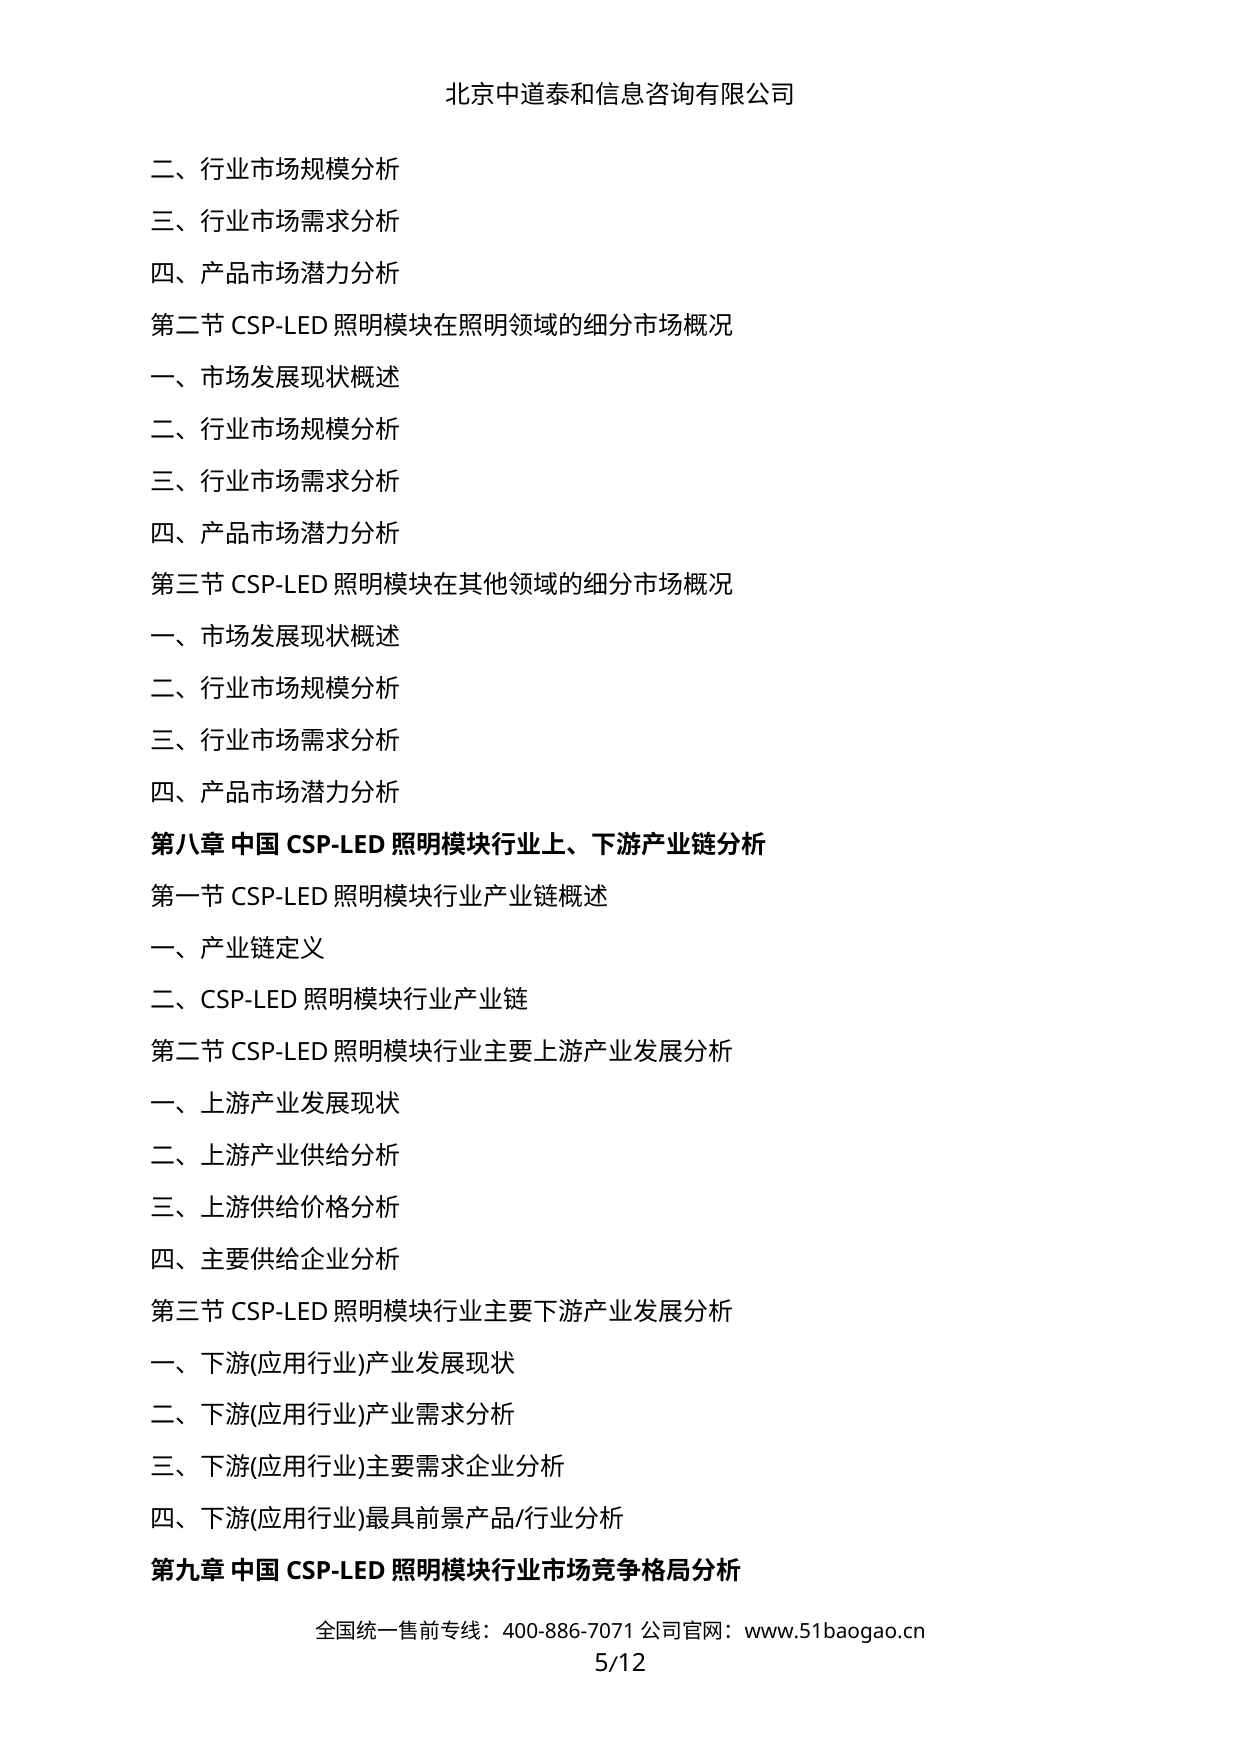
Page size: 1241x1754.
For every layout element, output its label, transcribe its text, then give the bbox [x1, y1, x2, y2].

text 三、行业市场需求分析 [150, 202, 1090, 238]
text 第八章 中国CSP-LED照明模块行业上、下游产业链分析 [150, 824, 1090, 861]
text 第三节 CSP-LED照明模块在其他领域的细分市场概况 [150, 565, 1090, 601]
text 三、行业市场需求分析 [150, 461, 1090, 497]
text 二、行业市场规模分析 [150, 669, 1090, 705]
text 第一节 CSP-LED照明模块行业产业链概述 [150, 876, 1090, 912]
text 一、产业链定义 [150, 928, 1090, 964]
text 四、产品市场潜力分析 [150, 254, 1090, 290]
text 四、主要供给企业分析 [150, 1239, 1090, 1276]
text 二、行业市场规模分析 [150, 409, 1090, 446]
text 二、上游产业供给分析 [150, 1136, 1090, 1172]
text 第二节 CSP-LED照明模块在照明领域的细分市场概况 [150, 306, 1090, 342]
text 一、市场发展现状概述 [150, 617, 1090, 653]
text 第九章 中国CSP-LED照明模块行业市场竞争格局分析 [150, 1551, 1090, 1587]
text 一、上游产业发展现状 [150, 1084, 1090, 1120]
text 四、下游(应用行业)最具前景产品/行业分析 [150, 1499, 1090, 1535]
text 第二节 CSP-LED照明模块行业主要上游产业发展分析 [150, 1032, 1090, 1068]
text 二、行业市场规模分析 [150, 150, 1090, 186]
text 三、上游供给价格分析 [150, 1187, 1090, 1224]
text 四、产品市场潜力分析 [150, 772, 1090, 809]
text 一、下游(应用行业)产业发展现状 [150, 1343, 1090, 1379]
text 第三节 CSP-LED照明模块行业主要下游产业发展分析 [150, 1291, 1090, 1327]
text 一、市场发展现状概述 [150, 357, 1090, 394]
text 三、下游(应用行业)主要需求企业分析 [150, 1447, 1090, 1483]
text 四、产品市场潜力分析 [150, 513, 1090, 549]
text 二、CSP-LED照明模块行业产业链 [150, 980, 1090, 1016]
text 三、行业市场需求分析 [150, 721, 1090, 757]
text 二、下游(应用行业)产业需求分析 [150, 1395, 1090, 1431]
